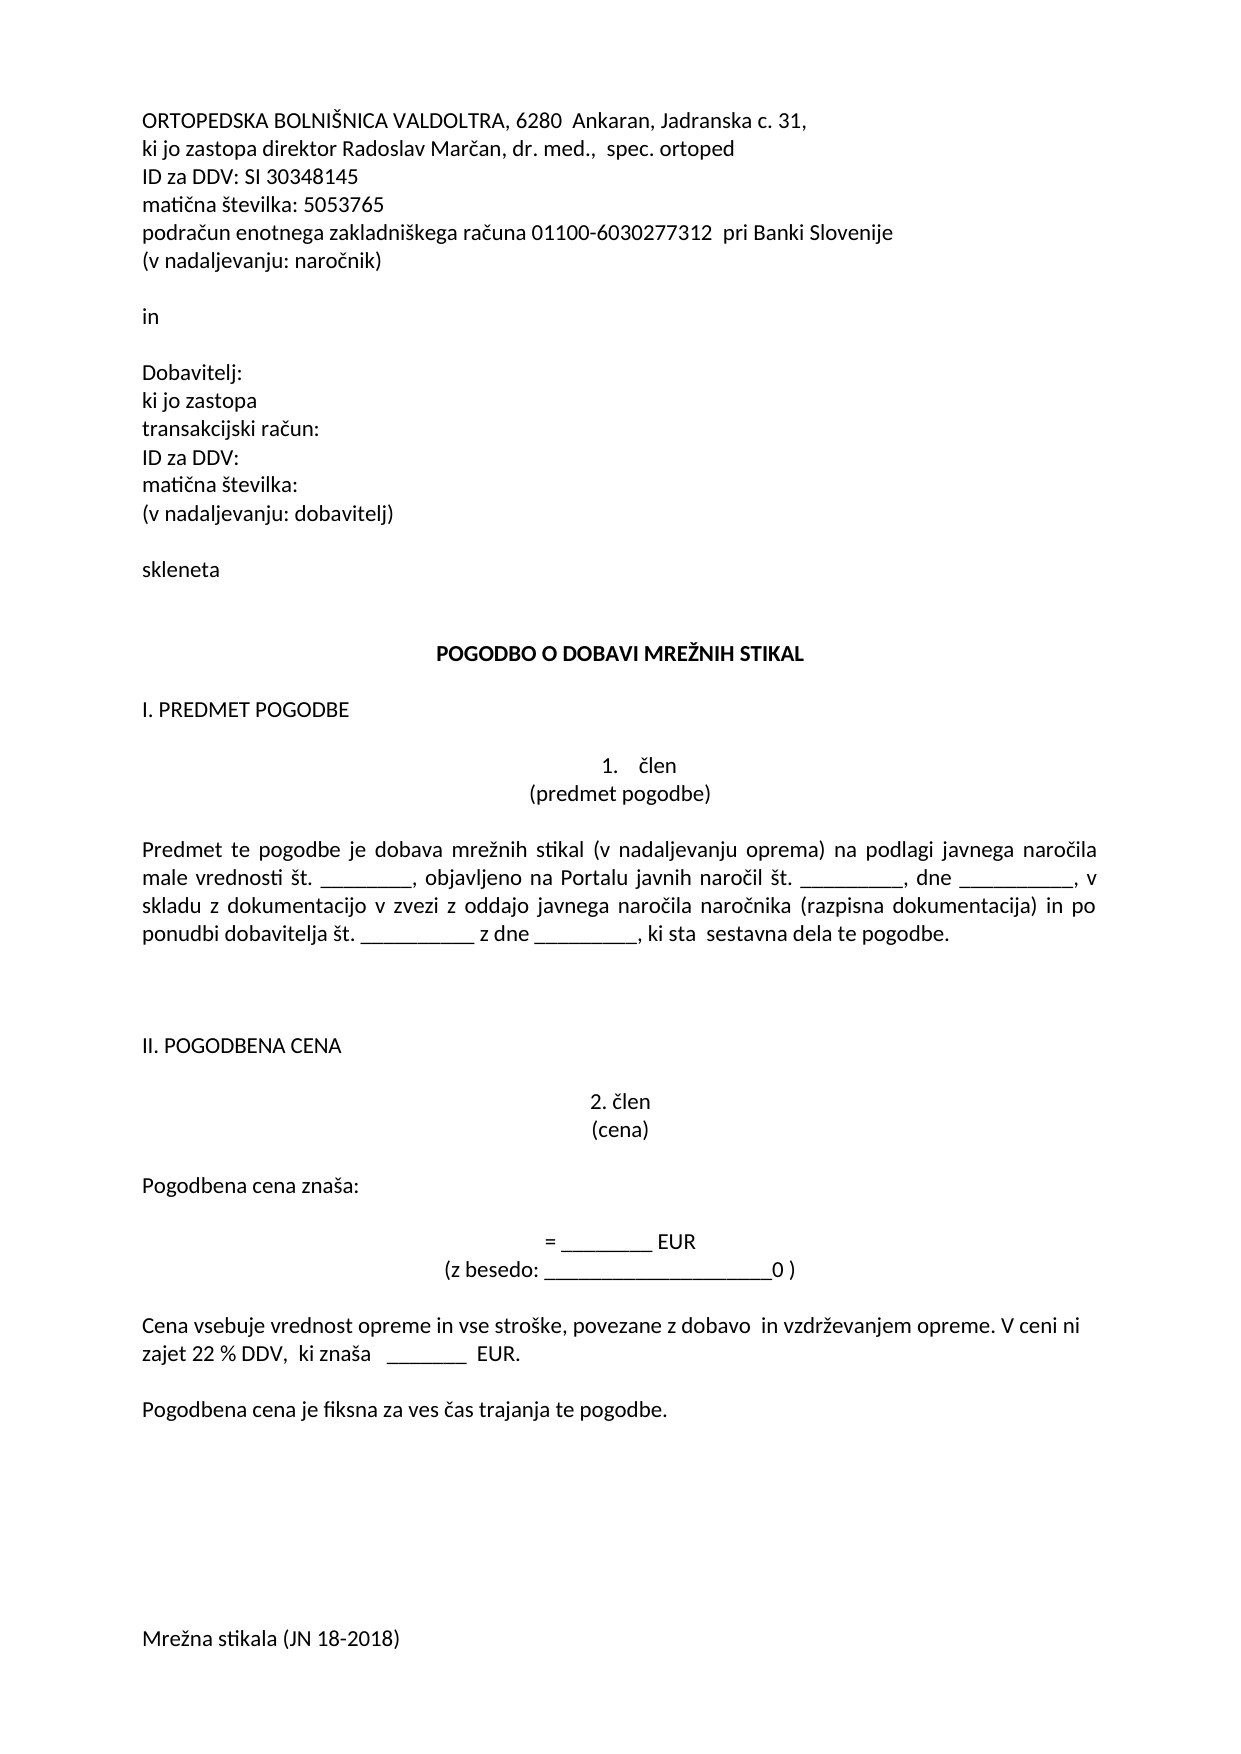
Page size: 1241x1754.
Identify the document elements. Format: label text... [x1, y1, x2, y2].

text ID za DDV: [142, 443, 1098, 471]
text (predmet pogodbe) [142, 779, 1098, 807]
text Dobavitelj: [142, 358, 1098, 387]
text transakcijski račun: [142, 414, 1098, 443]
text ki jo zastopa direktor Radoslav Marčan, dr. med., spec. ortoped [142, 134, 1098, 162]
text Pogodbena cena je fiksna za ves čas trajanja te pogodbe. [142, 1395, 1098, 1423]
text I. PREDMET POGODBE [142, 695, 1098, 723]
text II. POGODBENA CENA [142, 1031, 1098, 1059]
text Predmet te pogodbe je dobava mrežnih stikal (v nadaljevanju oprema) na podlagi javnega naročila male vrednosti št. ________, objavljeno na Portalu javnih naročil št. _________, dne __________, v skladu z dokumentacijo v zvezi z oddajo javnega naročila naročnika (razpisna dokumentacija) in po ponudbi dobavitelja št. __________ z dne _________, ki sta sestavna dela te pogodbe. [142, 835, 1098, 947]
text skleneta [142, 555, 1098, 583]
text ORTOPEDSKA BOLNIŠNICA VALDOLTRA, 6280 Ankaran, Jadranska c. 31, [142, 106, 1098, 134]
text in [142, 302, 1098, 331]
text (cena) [142, 1115, 1098, 1143]
text ki jo zastopa [142, 387, 1098, 414]
text Cena vsebuje vrednost opreme in vse stroške, povezane z dobavo in vzdrževanjem opreme. V ceni ni zajet 22 % DDV, ki znaša _______ EUR. [142, 1311, 1098, 1367]
text 2. člen [142, 1087, 1098, 1115]
text (v nadaljevanju: dobavitelj) [142, 499, 1098, 527]
text ID za DDV: SI 30348145 [142, 162, 1098, 190]
text (v nadaljevanju: naročnik) [142, 246, 1098, 274]
text podračun enotnega zakladniškega računa 01100-6030277312 pri Banki Slovenije [142, 218, 1098, 246]
text matična številka: [142, 471, 1098, 499]
text matična številka: 5053765 [142, 190, 1098, 218]
text POGODBO O DOBAVI MREŽNIH STIKAL [142, 639, 1098, 667]
text Pogodbena cena znaša: [142, 1171, 1098, 1199]
text = ________ EUR [142, 1227, 1098, 1255]
list člen [179, 751, 1098, 779]
text (z besedo: ____________________0 ) [142, 1255, 1098, 1283]
